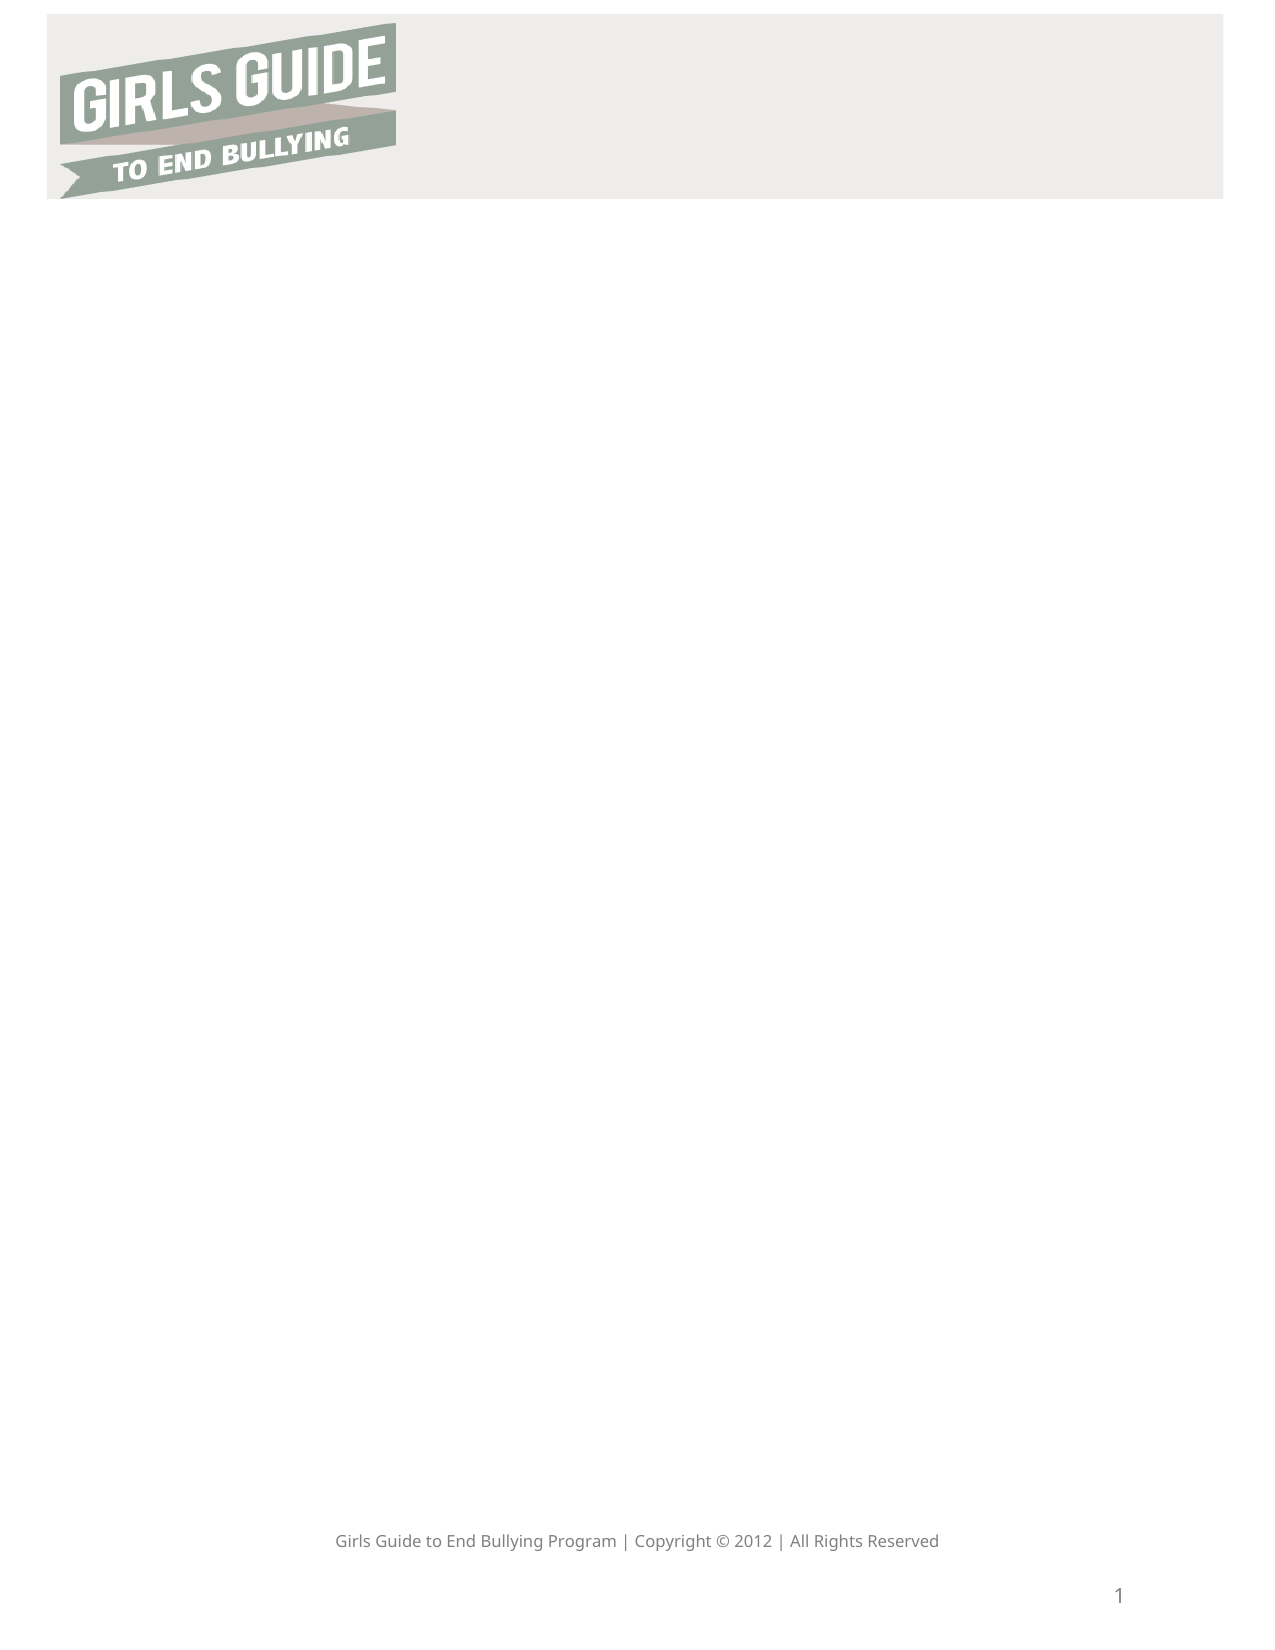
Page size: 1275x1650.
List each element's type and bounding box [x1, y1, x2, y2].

picture [46, 12, 1224, 216]
